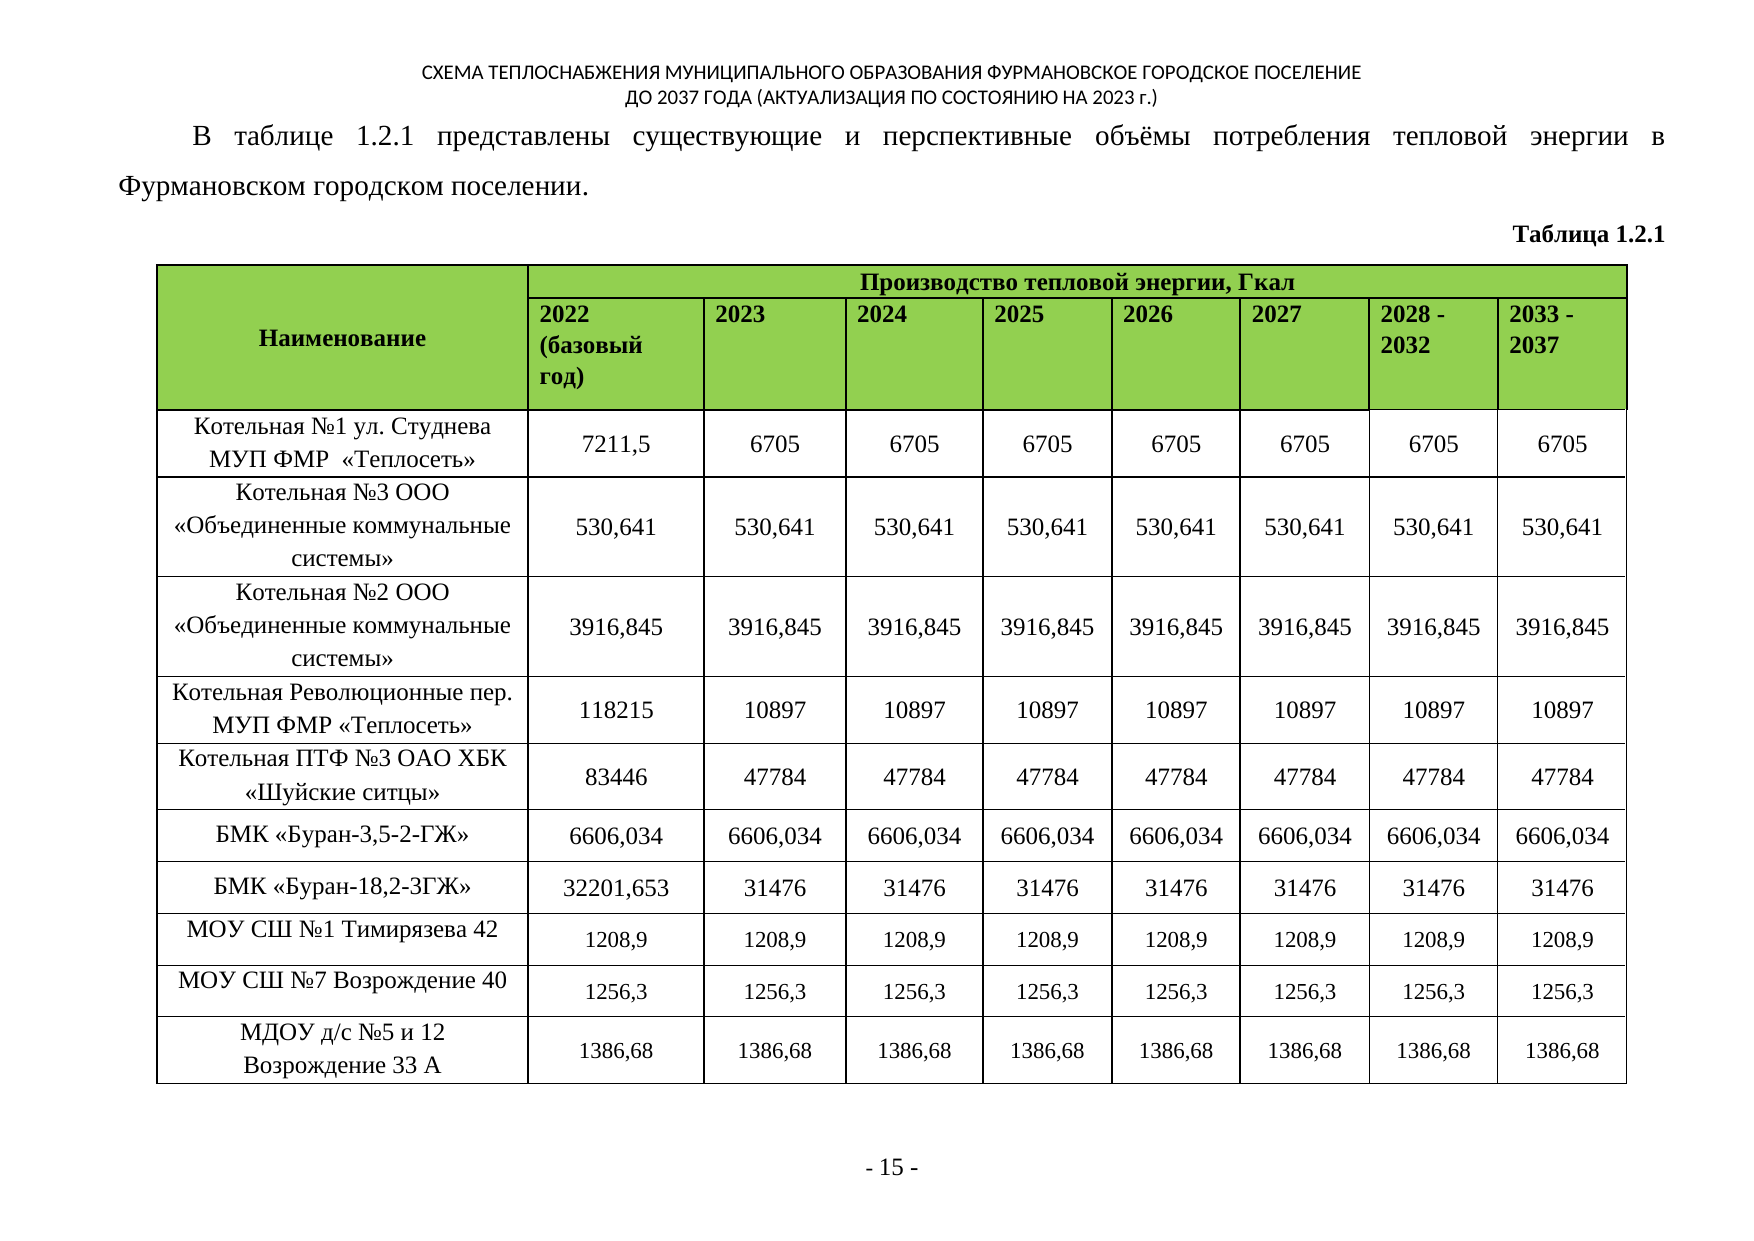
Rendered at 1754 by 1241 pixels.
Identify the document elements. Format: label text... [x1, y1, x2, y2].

table_cell МДОУ д/с №5 и 12 Возрождение 33 А [158, 1017, 527, 1083]
table_cell 6705 [847, 411, 982, 476]
table_cell 2026 [1113, 299, 1239, 409]
table_cell 31476 [1370, 862, 1497, 913]
table_cell МОУ СШ №1 Тимирязева 42 [158, 914, 527, 964]
table_cell 31476 [984, 862, 1111, 913]
table_cell 1386,68 [1113, 1017, 1239, 1083]
table_cell Котельная Революционные пер. МУП ФМР «Теплосеть» [158, 677, 527, 742]
table_cell 47784 [1498, 743, 1626, 809]
table_cell 1256,3 [705, 966, 845, 1016]
table_cell 10897 [1241, 677, 1369, 742]
table_cell 47784 [847, 744, 982, 809]
table_cell 1256,3 [1241, 966, 1369, 1016]
table_cell 1208,9 [1370, 914, 1497, 964]
table_cell 530,641 [1370, 478, 1497, 576]
table_cell 1256,3 [1113, 966, 1239, 1016]
table_cell 1386,68 [529, 1017, 703, 1083]
table_cell 6705 [1113, 411, 1239, 476]
table_cell 2027 [1241, 299, 1368, 409]
table_cell МОУ СШ №7 Возрождение 40 [158, 966, 527, 1016]
table_cell 1208,9 [984, 914, 1111, 964]
text Таблица 1.2.1 [118, 219, 1665, 247]
table_cell Котельная №1 ул. Студнева МУП ФМР «Теплосеть» [158, 411, 527, 476]
table_cell 47784 [1370, 744, 1497, 809]
table_cell 1256,3 [847, 966, 982, 1016]
table_cell 530,641 [984, 478, 1111, 576]
table_cell 6606,034 [984, 810, 1111, 861]
table_cell 6606,034 [1498, 809, 1626, 861]
table_cell 6705 [1241, 411, 1369, 476]
table_cell 2025 [984, 299, 1111, 409]
table_cell 1256,3 [984, 966, 1111, 1016]
table_cell 10897 [1370, 677, 1497, 742]
table_cell 530,641 [1113, 478, 1239, 576]
table_cell Котельная №3 ООО «Объединенные коммунальные системы» [158, 478, 527, 576]
table_cell 1208,9 [1113, 914, 1239, 964]
table_cell 530,641 [1241, 478, 1369, 576]
table_cell 32201,653 [529, 862, 703, 913]
table_cell 3916,845 [529, 577, 703, 676]
table_cell 2024 [847, 299, 982, 409]
table_cell 1256,3 [529, 966, 703, 1016]
table_cell 31476 [705, 862, 845, 913]
table_cell 10897 [705, 677, 845, 742]
table_cell 1256,3 [1498, 965, 1626, 1016]
table_cell БМК «Буран-18,2-3ГЖ» [158, 862, 527, 913]
table_cell 530,641 [705, 478, 845, 576]
table_cell 10897 [1498, 676, 1626, 742]
table_cell 47784 [1241, 744, 1369, 809]
table_cell 1208,9 [1241, 914, 1369, 964]
table_cell 530,641 [529, 478, 703, 576]
table_cell 10897 [984, 677, 1111, 742]
table_cell 118215 [529, 677, 703, 742]
table_cell 3916,845 [1370, 577, 1497, 676]
table_cell 83446 [529, 744, 703, 809]
table_cell 47784 [1113, 744, 1239, 809]
table_cell БМК «Буран-3,5-2-ГЖ» [158, 810, 527, 861]
table_cell 1256,3 [1370, 966, 1497, 1016]
table_cell 31476 [1113, 862, 1239, 913]
table_cell 6606,034 [847, 810, 982, 861]
table_cell 1386,68 [984, 1017, 1111, 1083]
table_cell 1208,9 [705, 914, 845, 964]
table_cell 3916,845 [705, 577, 845, 676]
table_cell 10897 [847, 677, 982, 742]
table_cell Котельная ПТФ №3 ОАО ХБК «Шуйские ситцы» [158, 744, 527, 809]
table_cell 6606,034 [1241, 810, 1369, 861]
table_cell 31476 [1241, 862, 1369, 913]
table_cell Котельная №2 ООО «Объединенные коммунальные системы» [158, 577, 527, 676]
table_cell 530,641 [1498, 476, 1626, 576]
text В таблице 1.2.1 представлены существующие и перспективные объёмы потребления тепловой энергии в Фурмановском городском поселении. [118, 118, 1665, 202]
table_cell 10897 [1113, 677, 1239, 742]
table_cell 6705 [1370, 410, 1497, 476]
table_cell 2033 -2037 [1499, 299, 1626, 409]
table_cell 1208,9 [1498, 913, 1626, 964]
table_cell 3916,845 [984, 577, 1111, 676]
table_cell 47784 [984, 744, 1111, 809]
table_header Производство тепловой энергии, Гкал [529, 266, 1626, 297]
table_cell 6705 [705, 411, 845, 476]
table_cell 530,641 [847, 478, 982, 576]
table_cell 3916,845 [847, 577, 982, 676]
table_cell 1386,68 [847, 1017, 982, 1083]
table_cell 1386,68 [1370, 1017, 1497, 1083]
table_cell 2022 (базовый год) [529, 299, 703, 409]
table_header Наименование [158, 266, 527, 409]
table_cell 7211,5 [529, 411, 703, 476]
table_cell 1386,68 [1241, 1017, 1369, 1083]
table_cell 31476 [1498, 861, 1626, 913]
table_cell 47784 [705, 744, 845, 809]
table_cell 6606,034 [705, 810, 845, 861]
table_cell 6606,034 [1370, 810, 1497, 861]
table_cell 2028 -2032 [1370, 299, 1497, 409]
table_cell 1208,9 [847, 914, 982, 964]
table_cell 3916,845 [1241, 577, 1369, 676]
table_cell 6705 [1498, 409, 1626, 476]
table_cell 1386,68 [705, 1017, 845, 1083]
table_cell 1386,68 [1498, 1016, 1626, 1083]
table_cell 3916,845 [1113, 577, 1239, 676]
table_cell 3916,845 [1498, 576, 1626, 676]
table_cell 6606,034 [1113, 810, 1239, 861]
table_cell 1208,9 [529, 914, 703, 964]
table_cell 6606,034 [529, 810, 703, 861]
table_cell 31476 [847, 862, 982, 913]
table_cell 6705 [984, 411, 1111, 476]
table_cell 2023 [705, 299, 845, 409]
